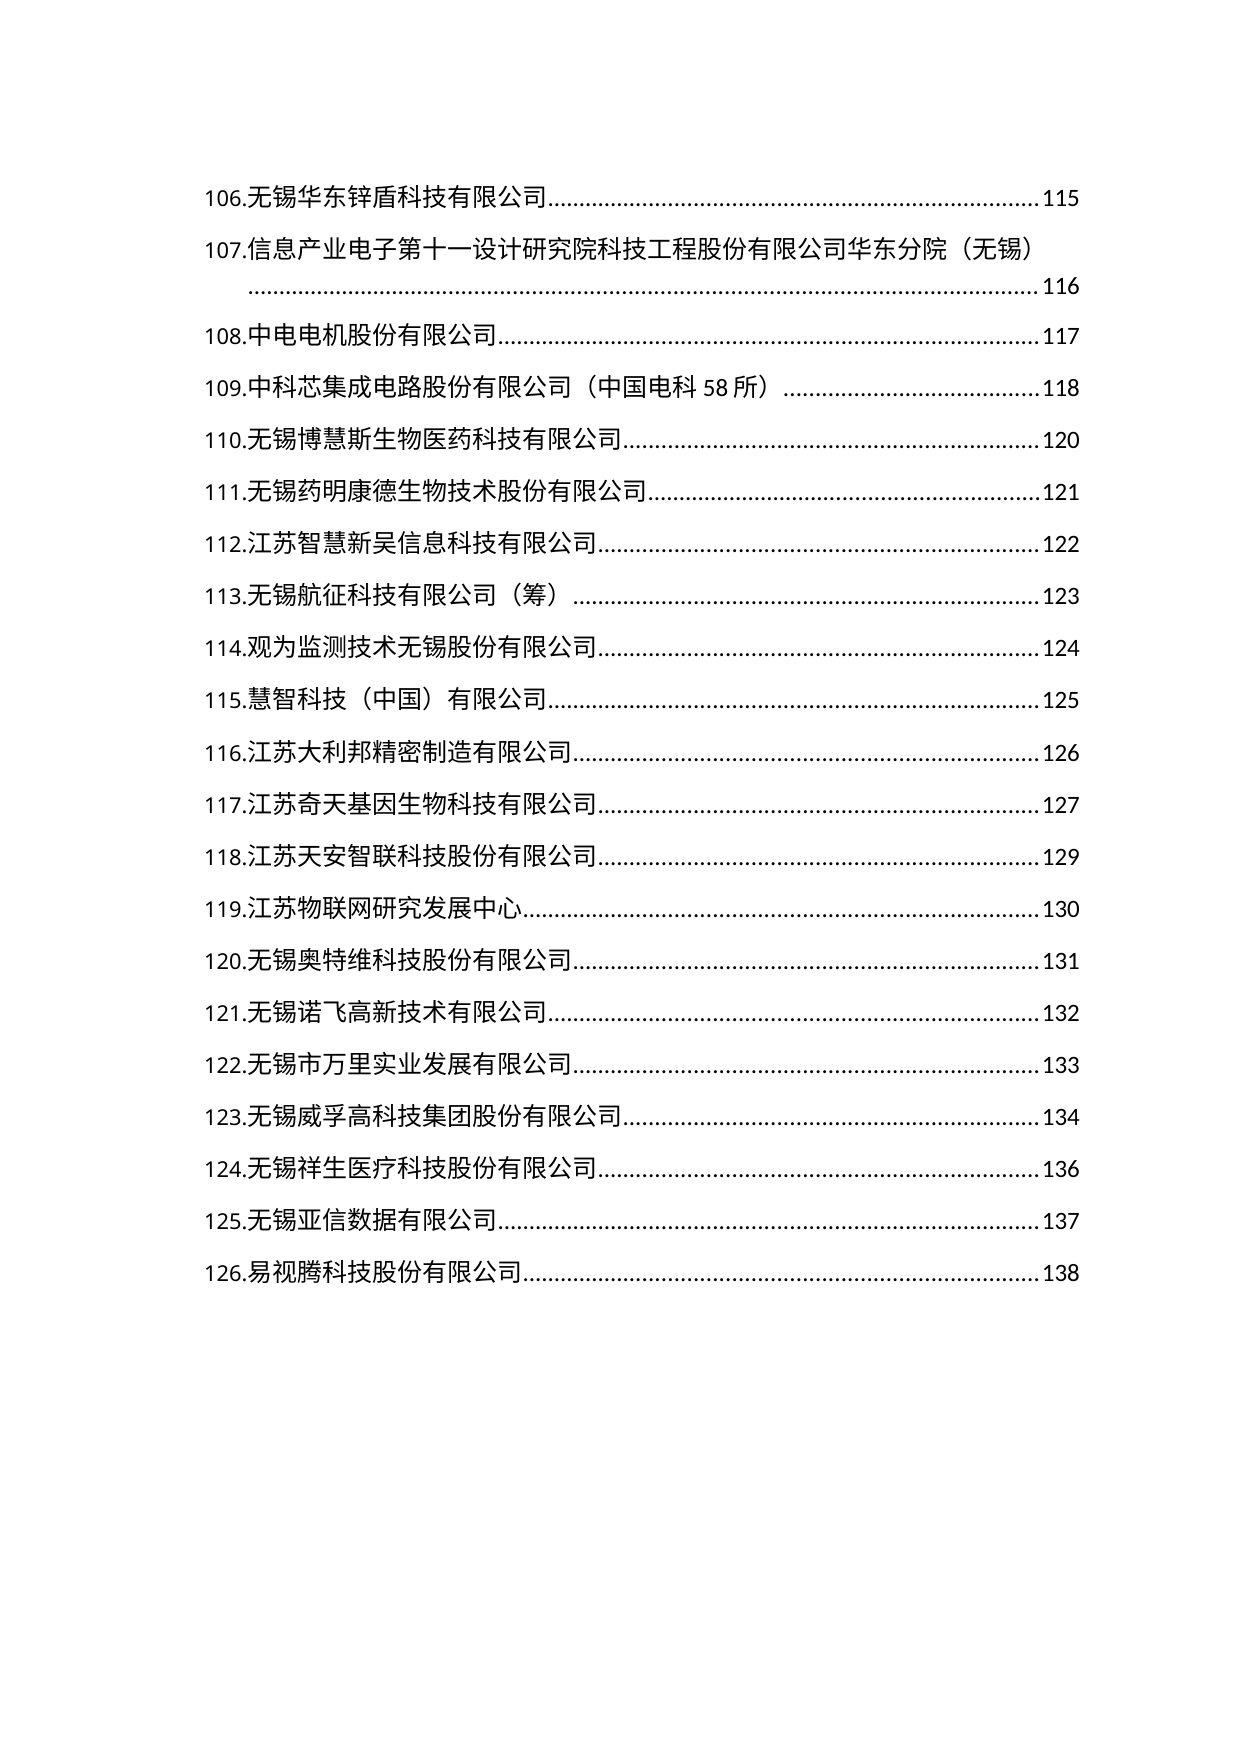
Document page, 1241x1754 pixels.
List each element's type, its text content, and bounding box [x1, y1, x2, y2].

text 江苏智慧新吴信息科技有限公司 122 [204, 524, 1081, 560]
text 无锡航征科技有限公司（筹） 123 [204, 576, 1081, 612]
text 无锡奥特维科技股份有限公司 131 [204, 940, 1081, 977]
text 信息产业电子第十一设计研究院科技工程股份有限公司华东分院（无锡） 116 [204, 229, 1081, 301]
text 无锡威孚高科技集团股份有限公司 134 [204, 1097, 1081, 1133]
text 江苏奇天基因生物科技有限公司 127 [204, 784, 1081, 820]
text 慧智科技（中国）有限公司 125 [204, 680, 1081, 716]
text 中电电机股份有限公司 117 [204, 315, 1081, 352]
text 无锡亚信数据有限公司 137 [204, 1201, 1081, 1237]
text 无锡祥生医疗科技股份有限公司 136 [204, 1149, 1081, 1185]
text 观为监测技术无锡股份有限公司 124 [204, 628, 1081, 664]
text 无锡博慧斯生物医药科技有限公司 120 [204, 419, 1081, 456]
text 无锡华东锌盾科技有限公司 115 [204, 177, 1081, 213]
text 无锡药明康德生物技术股份有限公司 121 [204, 472, 1081, 508]
text 江苏物联网研究发展中心 130 [204, 888, 1081, 924]
text 无锡市万里实业发展有限公司 133 [204, 1044, 1081, 1081]
text 易视腾科技股份有限公司 138 [204, 1253, 1081, 1289]
text 江苏大利邦精密制造有限公司 126 [204, 732, 1081, 768]
text 江苏天安智联科技股份有限公司 129 [204, 836, 1081, 872]
text 中科芯集成电路股份有限公司（中国电科58所） 118 [204, 367, 1081, 404]
text 无锡诺飞高新技术有限公司 132 [204, 992, 1081, 1029]
